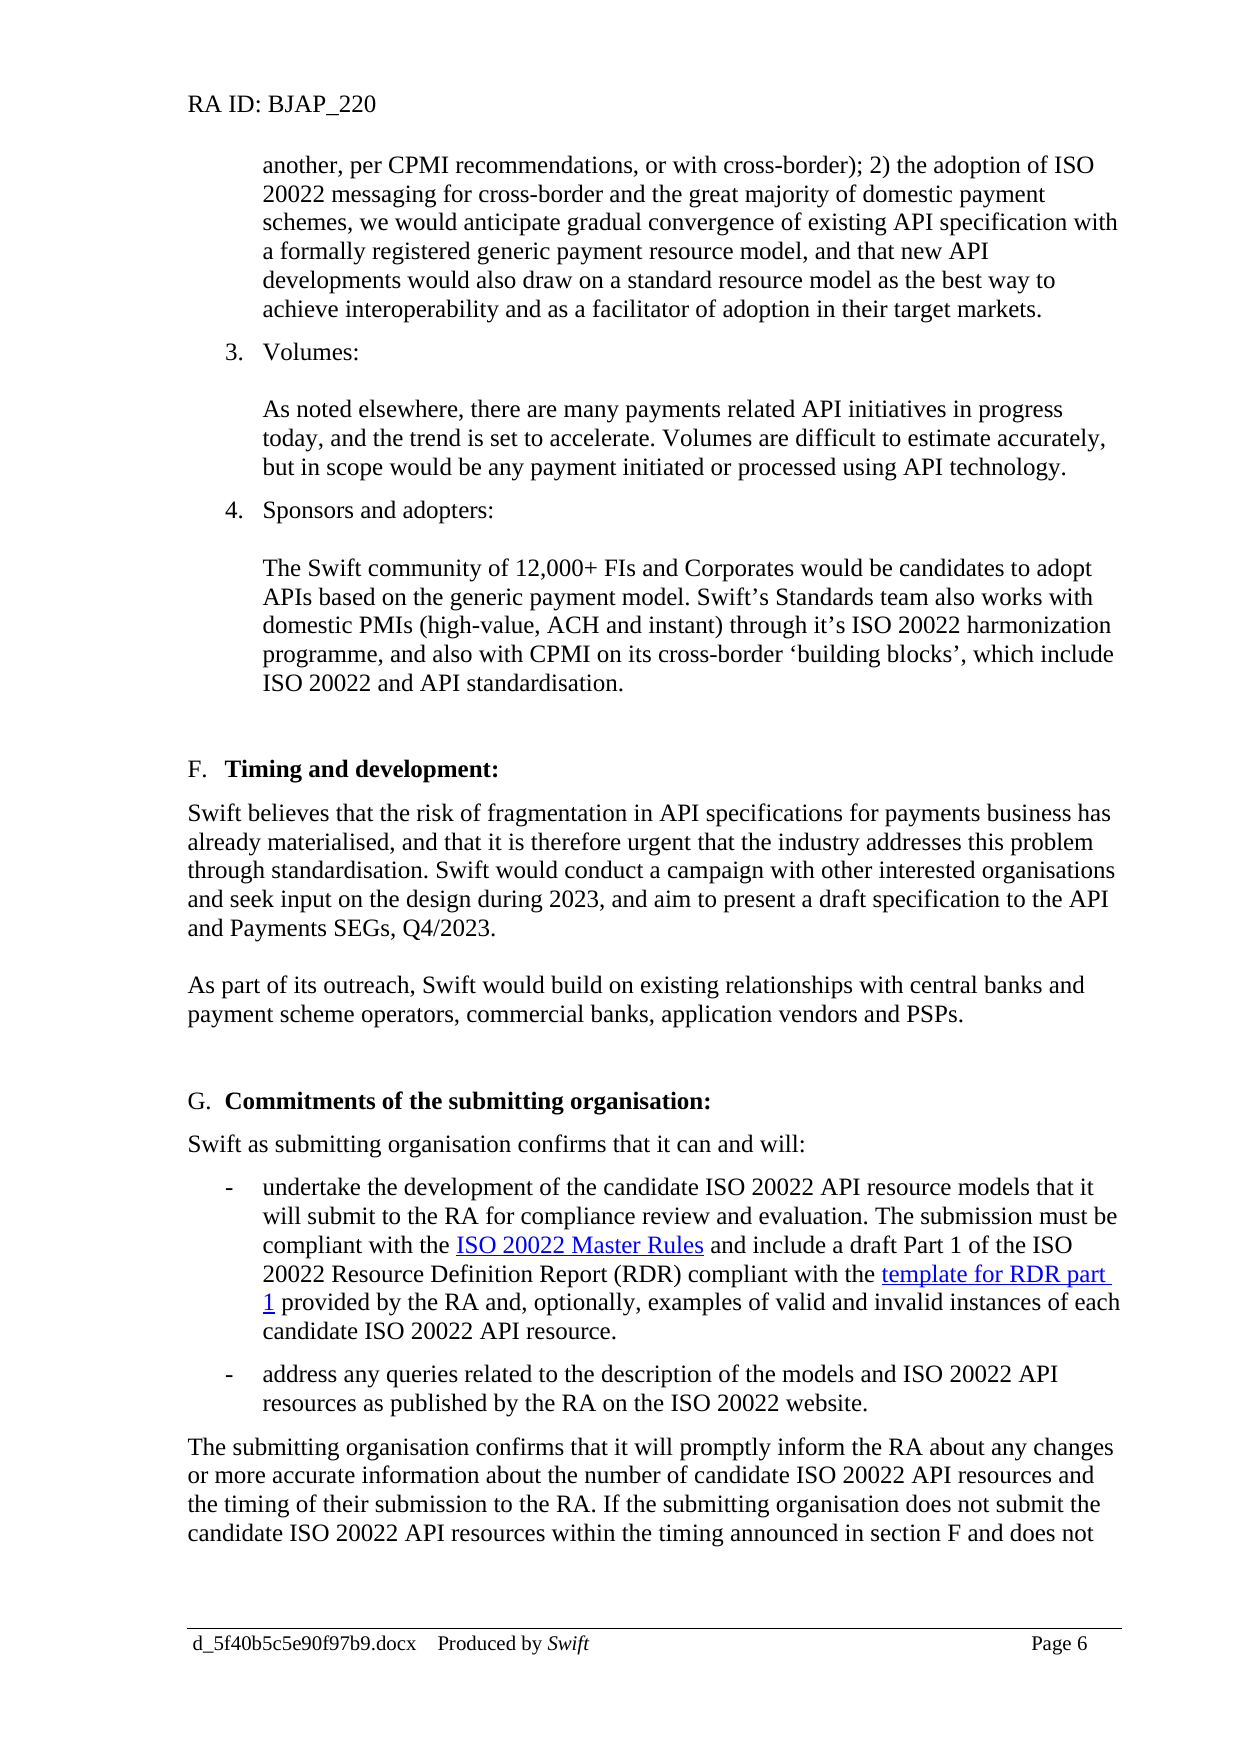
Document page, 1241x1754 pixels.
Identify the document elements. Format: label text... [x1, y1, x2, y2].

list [225, 150, 1122, 322]
list Commitments of the submitting organisation: [187, 1086, 1122, 1114]
list Timing and development: [187, 754, 1122, 783]
list undertake the development of the candidate ISO 20022 API resource models that it will submit to the RA for compliance review and evaluation. The submission must be compliant with the ISO 20022 Master Rules and include a draft Part 1 of the ISO 20022 Resource Definition Report (RDR) compliant with the template for RDR part 1 provided by the RA and, optionally, examples of valid and invalid instances of each candidate ISO 20022 API resource. [225, 1172, 1122, 1345]
list Volumes: As noted elsewhere, there are many payments related API initiatives in progress today, and the trend is set to accelerate. Volumes are difficult to estimate accurately, but in scope would be any payment initiated or processed using API technology. [225, 337, 1122, 481]
text Swift as submitting organisation confirms that it can and will: [187, 1129, 1122, 1158]
list address any queries related to the description of the models and ISO 20022 API resources as published by the RA on the ISO 20022 website. [225, 1359, 1122, 1417]
text Swift believes that the risk of fragmentation in API specifications for payments business has already materialised, and that it is therefore urgent that the industry addresses this problem through standardisation. Swift would conduct a campaign with other interested organisations and seek input on the design during 2023, and aim to present a draft specification to the API and Payments SEGs, Q4/2023. As part of its outreach, Swift would build on existing relationships with central banks and payment scheme operators, commercial banks, application vendors and PSPs. [187, 798, 1122, 1028]
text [187, 1432, 1122, 1547]
list Sponsors and adopters: The Swift community of 12,000+ FIs and Corporates would be candidates to adopt APIs based on the generic payment model. Swift’s Standards team also works with domestic PMIs (high-value, ACH and instant) through it’s ISO 20022 harmonization programme, and also with CPMI on its cross-border ‘building blocks’, which include ISO 20022 and API standardisation. [225, 495, 1122, 697]
